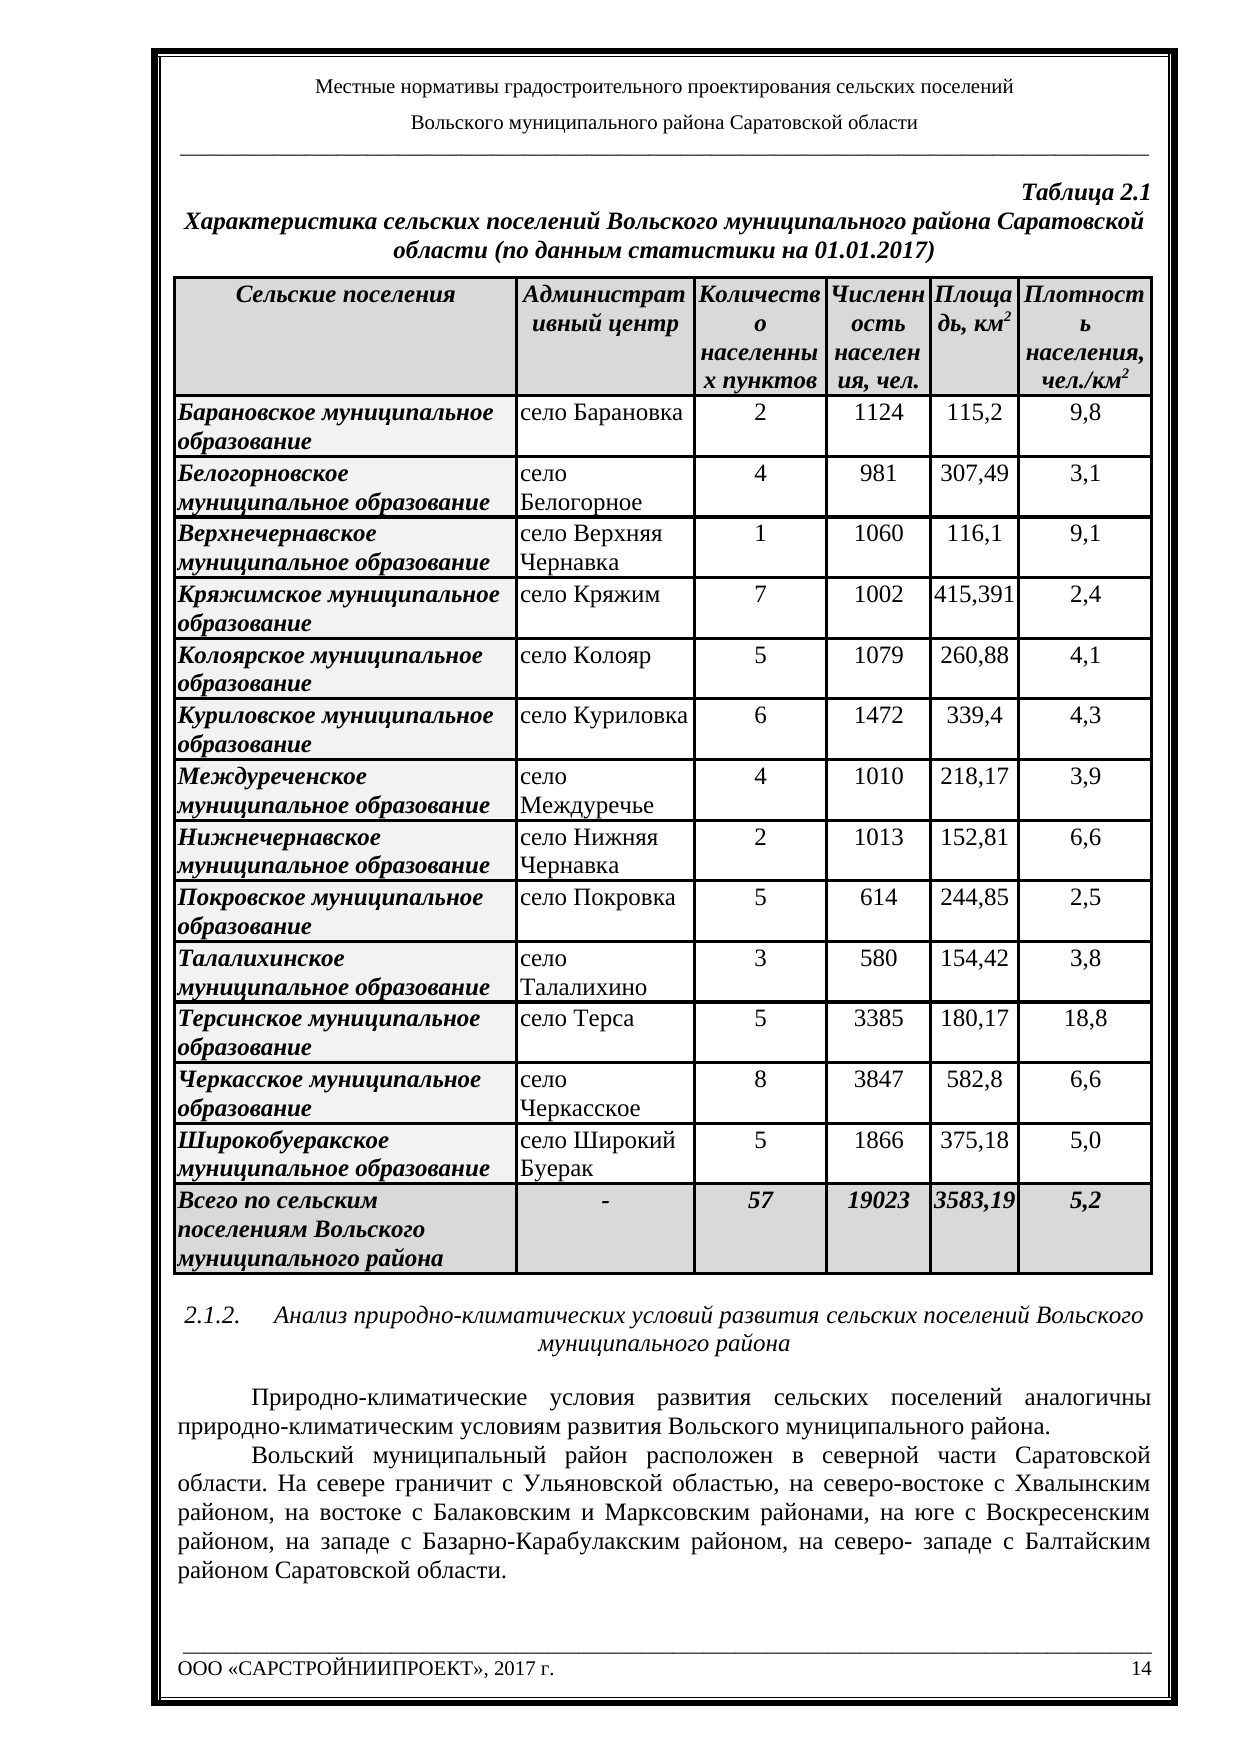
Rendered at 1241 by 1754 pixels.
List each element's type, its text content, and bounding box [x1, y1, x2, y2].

table_cell 582,8 [932, 1064, 1017, 1122]
table_cell 1079 [828, 640, 929, 697]
table_cell 3,1 [1020, 458, 1150, 515]
table_header Сельские поселения [176, 279, 515, 394]
table_cell Всего по сельским поселениям Вольского муниципального района [176, 1185, 515, 1272]
table_cell 1060 [828, 519, 929, 576]
table_cell 6 [696, 700, 825, 758]
table_cell 2,5 [1020, 882, 1150, 940]
text Таблица 2.1 [177, 177, 1152, 206]
table_cell 1013 [828, 822, 929, 879]
table_cell Куриловское муниципальное образование [176, 700, 515, 758]
table_cell 3583,19 [932, 1185, 1017, 1272]
table_cell село Верхняя Чернавка [518, 519, 693, 576]
text Природно-климатические условия развития сельских поселений аналогичны природно-климатическим условиям развития Вольского муниципального района. [177, 1382, 1152, 1440]
table_cell 2 [696, 822, 825, 879]
table_cell 1472 [828, 700, 929, 758]
table_cell 180,17 [932, 1004, 1017, 1061]
table_cell село Междуречье [518, 761, 693, 818]
table_cell 614 [828, 882, 929, 940]
table_cell село Терса [518, 1004, 693, 1061]
table_cell 18,8 [1020, 1004, 1150, 1061]
table_cell село Куриловка [518, 700, 693, 758]
table_cell 2 [696, 397, 825, 455]
table_cell 3 [696, 943, 825, 1000]
table_cell 1010 [828, 761, 929, 818]
table_cell 4 [696, 761, 825, 818]
text Вольский муниципальный район расположен в северной части Саратовской области. На севере граничит с Ульяновской областью, на северо-востоке с Хвалынским районом, на востоке с Балаковским и Марксовским районами, на юге с Воскресенским районом, на западе с Базарно-Карабулакским районом, на северо- западе с Балтайским районом Саратовской области. [177, 1440, 1152, 1583]
table_cell Широкобуеракское муниципальное образование [176, 1125, 515, 1182]
table_cell 9,1 [1020, 519, 1150, 576]
table_cell 307,49 [932, 458, 1017, 515]
table_cell 6,6 [1020, 1064, 1150, 1122]
table_cell село Колояр [518, 640, 693, 697]
table_cell Талалихинское муниципальное образование [176, 943, 515, 1000]
table_cell 152,81 [932, 822, 1017, 879]
table_cell село Нижняя Чернавка [518, 822, 693, 879]
table_cell село Барановка [518, 397, 693, 455]
table_header Численность населения, чел. [828, 279, 929, 394]
table_cell 5 [696, 882, 825, 940]
table_cell Черкасское муниципальное образование [176, 1064, 515, 1122]
table_cell Белогорновское муниципальное образование [176, 458, 515, 515]
table_cell Колоярское муниципальное образование [176, 640, 515, 697]
table_cell 1124 [828, 397, 929, 455]
table_cell 5 [696, 640, 825, 697]
table_cell 260,88 [932, 640, 1017, 697]
table_cell 339,4 [932, 700, 1017, 758]
table_cell 116,1 [932, 519, 1017, 576]
table_cell 19023 [828, 1185, 929, 1272]
text Характеристика сельских поселений Вольского муниципального района Саратовской области (по данным статистики на 01.01.2017) [177, 206, 1152, 263]
table_cell 5 [696, 1004, 825, 1061]
table_cell 154,42 [932, 943, 1017, 1000]
table_cell село Покровка [518, 882, 693, 940]
table_cell село Черкасское [518, 1064, 693, 1122]
table_cell 3,9 [1020, 761, 1150, 818]
table_header Административный центр [518, 279, 693, 394]
table_cell 5 [696, 1125, 825, 1182]
table_cell Верхнечернавское муниципальное образование [176, 519, 515, 576]
subtitle Анализ природно-климатических условий развития сельских поселений Вольского муниципального района [176, 1300, 1152, 1357]
table_cell 4,1 [1020, 640, 1150, 697]
table_cell Терсинское муниципальное образование [176, 1004, 515, 1061]
table_cell 3385 [828, 1004, 929, 1061]
table_cell 5,2 [1020, 1185, 1150, 1272]
table_cell село Широкий Буерак [518, 1125, 693, 1182]
table_cell 2,4 [1020, 579, 1150, 637]
table_cell 218,17 [932, 761, 1017, 818]
table_header Площадь, км2 [932, 279, 1017, 394]
table_cell село Белогорное [518, 458, 693, 515]
table_cell 3847 [828, 1064, 929, 1122]
table_cell 375,18 [932, 1125, 1017, 1182]
table_cell село Кряжим [518, 579, 693, 637]
table_cell село Талалихино [518, 943, 693, 1000]
table_cell 6,6 [1020, 822, 1150, 879]
table_cell 3,8 [1020, 943, 1150, 1000]
table_cell 4,3 [1020, 700, 1150, 758]
table_cell 580 [828, 943, 929, 1000]
table_cell 7 [696, 579, 825, 637]
table_cell 1866 [828, 1125, 929, 1182]
table_cell Кряжимское муниципальное образование [176, 579, 515, 637]
table_cell - [518, 1185, 693, 1272]
table_cell Покровское муниципальное образование [176, 882, 515, 940]
table_cell Междуреченское муниципальное образование [176, 761, 515, 818]
table_cell 8 [696, 1064, 825, 1122]
table_cell 9,8 [1020, 397, 1150, 455]
table_cell 57 [696, 1185, 825, 1272]
table_cell 415,391 [932, 579, 1017, 637]
table_cell 5,0 [1020, 1125, 1150, 1182]
table_cell 981 [828, 458, 929, 515]
table_header Плотность населения, чел./км2 [1020, 279, 1150, 394]
table_header Количество населенных пунктов [696, 279, 825, 394]
table_cell 4 [696, 458, 825, 515]
table_cell Барановское муниципальное образование [176, 397, 515, 455]
table_cell 244,85 [932, 882, 1017, 940]
table_cell Нижнечернавское муниципальное образование [176, 822, 515, 879]
table_cell 1002 [828, 579, 929, 637]
table_cell 115,2 [932, 397, 1017, 455]
table_cell 1 [696, 519, 825, 576]
